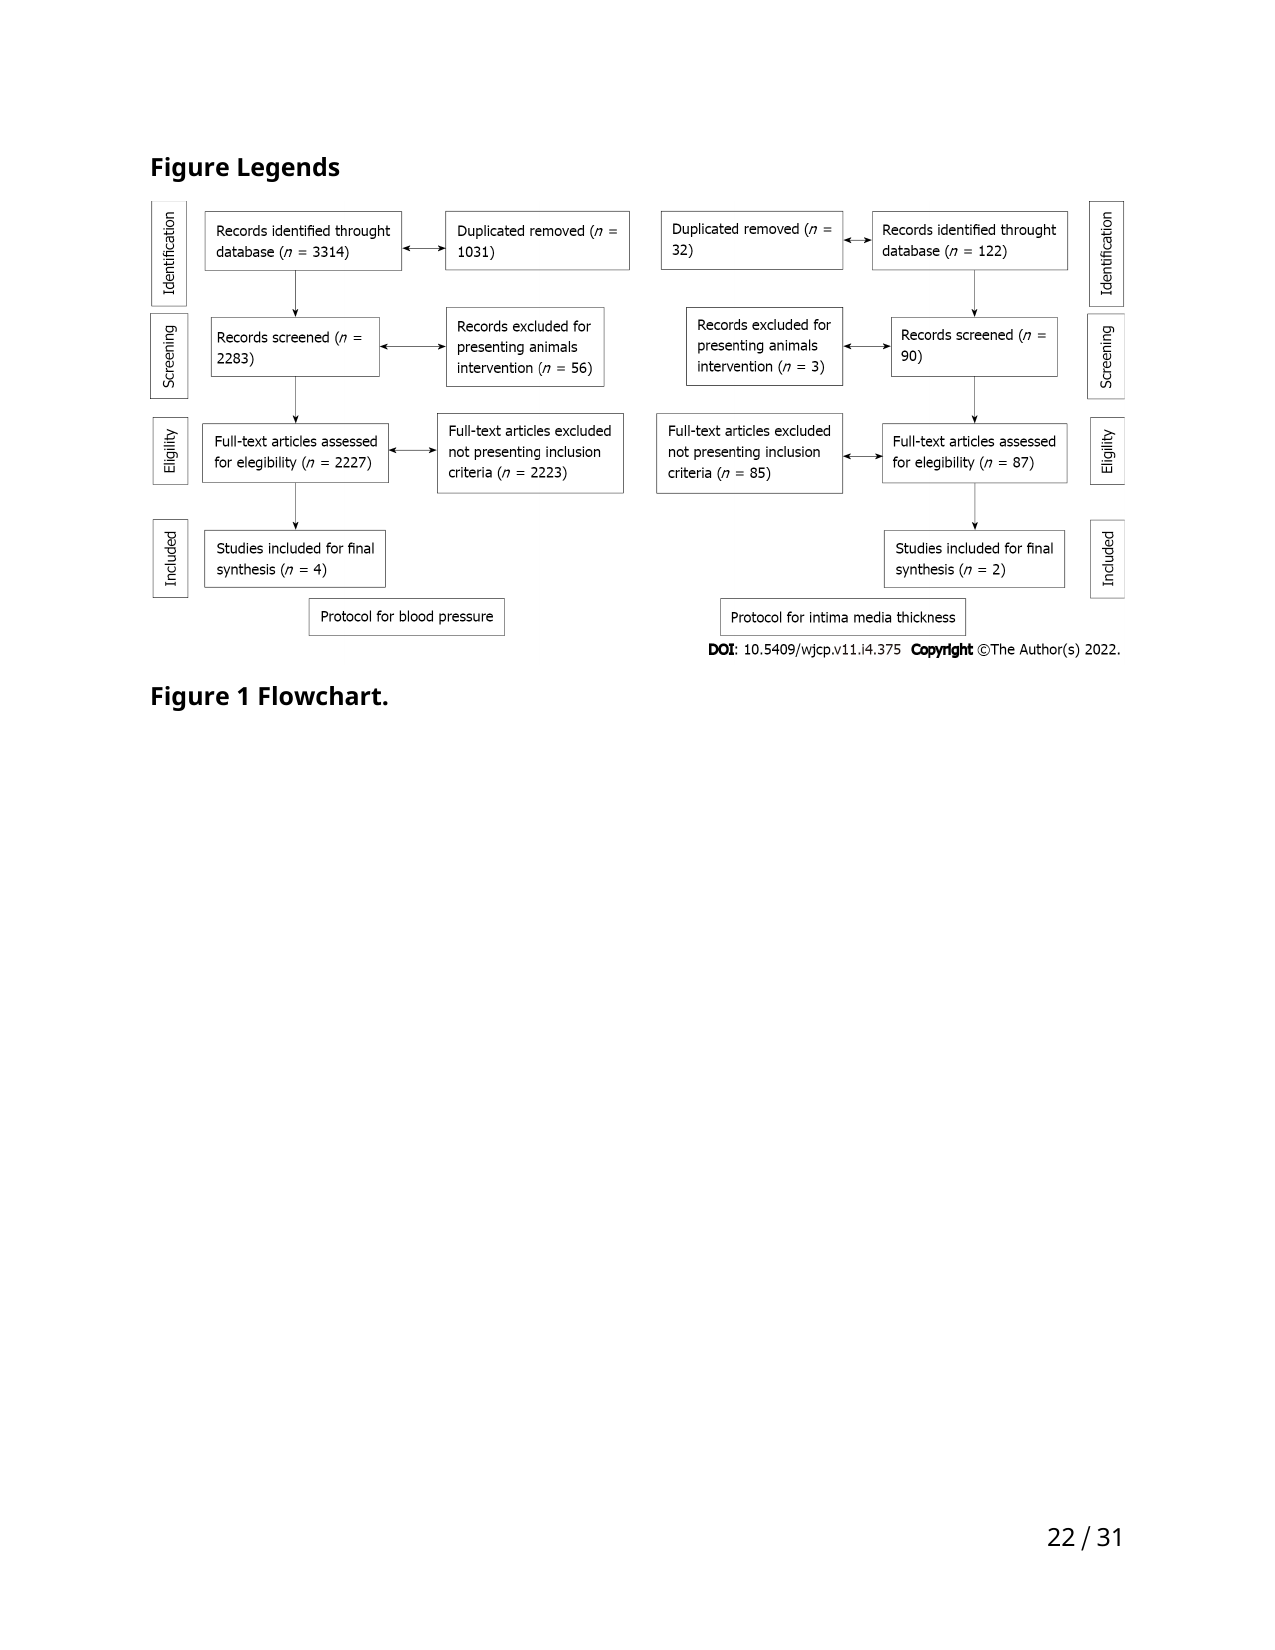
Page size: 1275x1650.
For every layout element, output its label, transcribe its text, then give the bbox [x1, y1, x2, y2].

text Figure Legends [150, 150, 1125, 184]
picture [150, 201, 1125, 665]
text Figure 1 Flowchart. [150, 678, 1125, 713]
